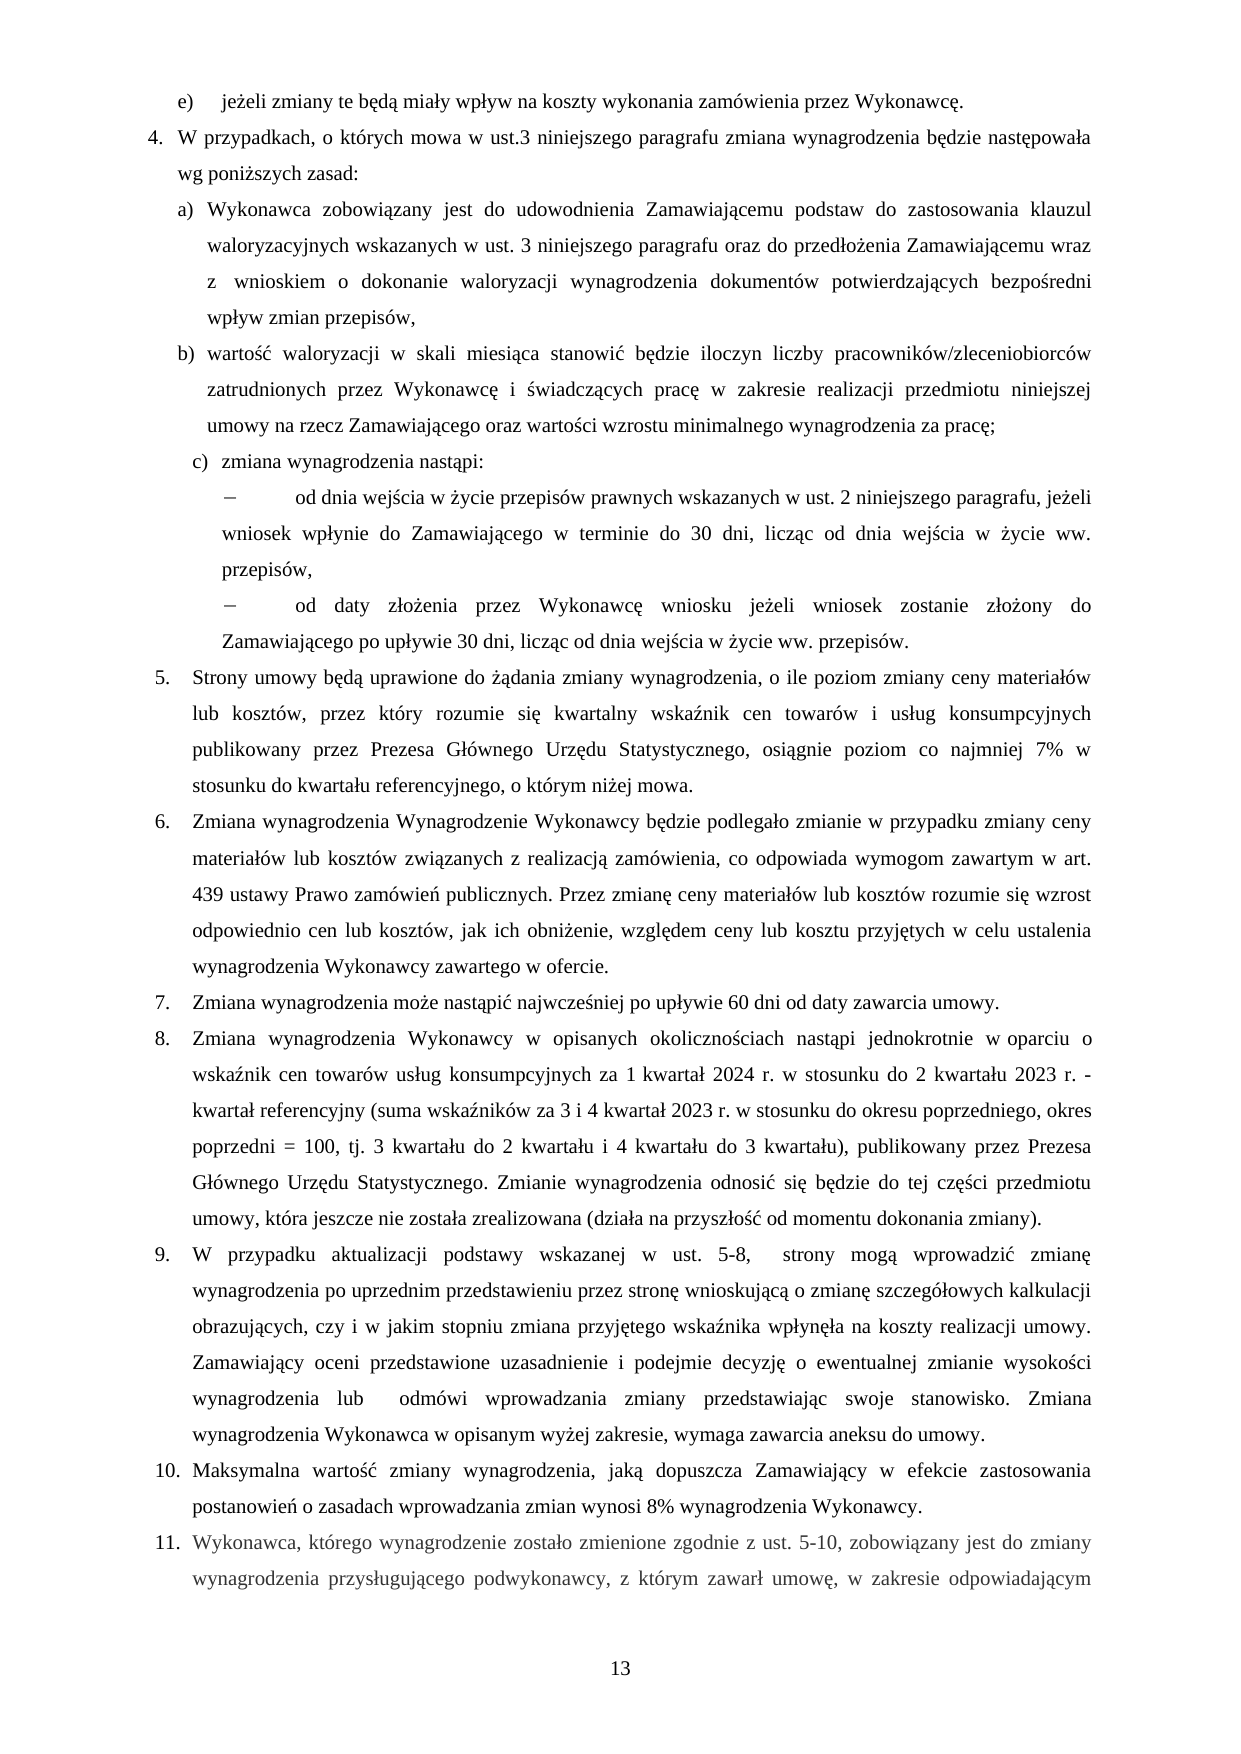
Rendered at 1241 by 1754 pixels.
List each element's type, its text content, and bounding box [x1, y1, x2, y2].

list od dnia wejścia w życie przepisów prawnych wskazanych w ust. 2 niniejszego paragrafu, jeżeli wniosek wpłynie do Zamawiającego w terminie do 30 dni, licząc od dnia wejścia w życie ww. przepisów, [222, 485, 1092, 581]
list W przypadku aktualizacji podstawy wskazanej w ust. 5-8, strony mogą wprowadzić zmianę wynagrodzenia po uprzednim przedstawieniu przez stronę wnioskującą o zmianę szczegółowych kalkulacji obrazujących, czy i w jakim stopniu zmiana przyjętego wskaźnika wpłynęła na koszty realizacji umowy. Zamawiający oceni przedstawione uzasadnienie i podejmie decyzję o ewentualnej zmianie wysokości wynagrodzenia lub odmówi wprowadzania zmiany przedstawiając swoje stanowisko. Zmiana wynagrodzenia Wykonawca w opisanym wyżej zakresie, wymaga zawarcia aneksu do umowy. [154, 1242, 1092, 1446]
list wartość waloryzacji w skali miesiąca stanowić będzie iloczyn liczby pracowników/zleceniobiorców zatrudnionych przez Wykonawcę i świadczących pracę w zakresie realizacji przedmiotu niniejszej umowy na rzecz Zamawiającego oraz wartości wzrostu minimalnego wynagrodzenia za pracę; [177, 341, 1092, 437]
list Maksymalna wartość zmiany wynagrodzenia, jaką dopuszcza Zamawiający w efekcie zastosowania postanowień o zasadach wprowadzania zmian wynosi 8% wynagrodzenia Wykonawcy. [154, 1458, 1092, 1518]
list Zmiana wynagrodzenia Wykonawcy w opisanych okolicznościach nastąpi jednokrotnie w oparciu o wskaźnik cen towarów usług konsumpcyjnych za 1 kwartał 2024 r. w stosunku do 2 kwartału 2023 r. - kwartał referencyjny (suma wskaźników za 3 i 4 kwartał 2023 r. w stosunku do okresu poprzedniego, okres poprzedni = 100, tj. 3 kwartału do 2 kwartału i 4 kwartału do 3 kwartału), publikowany przez Prezesa Głównego Urzędu Statystycznego. Zmianie wynagrodzenia odnosić się będzie do tej części przedmiotu umowy, która jeszcze nie została zrealizowana (działa na przyszłość od momentu dokonania zmiany). [154, 1026, 1092, 1230]
list jeżeli zmiany te będą miały wpływ na koszty wykonania zamówienia przez Wykonawcę. [177, 89, 1092, 113]
list Zmiana wynagrodzenia Wynagrodzenie Wykonawcy będzie podlegało zmianie w przypadku zmiany ceny materiałów lub kosztów związanych z realizacją zamówienia, co odpowiada wymogom zawartym w art. 439 ustawy Prawo zamówień publicznych. Przez zmianę ceny materiałów lub kosztów rozumie się wzrost odpowiednio cen lub kosztów, jak ich obniżenie, względem ceny lub kosztu przyjętych w celu ustalenia wynagrodzenia Wykonawcy zawartego w ofercie. [154, 809, 1092, 978]
list Strony umowy będą uprawione do żądania zmiany wynagrodzenia, o ile poziom zmiany ceny materiałów lub kosztów, przez który rozumie się kwartalny wskaźnik cen towarów i usług konsumpcyjnych publikowany przez Prezesa Głównego Urzędu Statystycznego, osiągnie poziom co najmniej 7% w stosunku do kwartału referencyjnego, o którym niżej mowa. [154, 665, 1092, 797]
list W przypadkach, o których mowa w ust.3 niniejszego paragrafu zmiana wynagrodzenia będzie następowała wg poniższych zasad: [148, 125, 1092, 185]
list Zmiana wynagrodzenia może nastąpić najwcześniej po upływie 60 dni od daty zawarcia umowy. [154, 990, 1092, 1014]
list zmiana wynagrodzenia nastąpi: [192, 449, 1092, 473]
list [154, 1530, 1092, 1590]
list Wykonawca zobowiązany jest do udowodnienia Zamawiającemu podstaw do zastosowania klauzul waloryzacyjnych wskazanych w ust. 3 niniejszego paragrafu oraz do przedłożenia Zamawiającemu wraz z wnioskiem o dokonanie waloryzacji wynagrodzenia dokumentów potwierdzających bezpośredni wpływ zmian przepisów, [177, 197, 1092, 329]
list od daty złożenia przez Wykonawcę wniosku jeżeli wniosek zostanie złożony do Zamawiającego po upływie 30 dni, licząc od dnia wejścia w życie ww. przepisów. [222, 593, 1092, 653]
